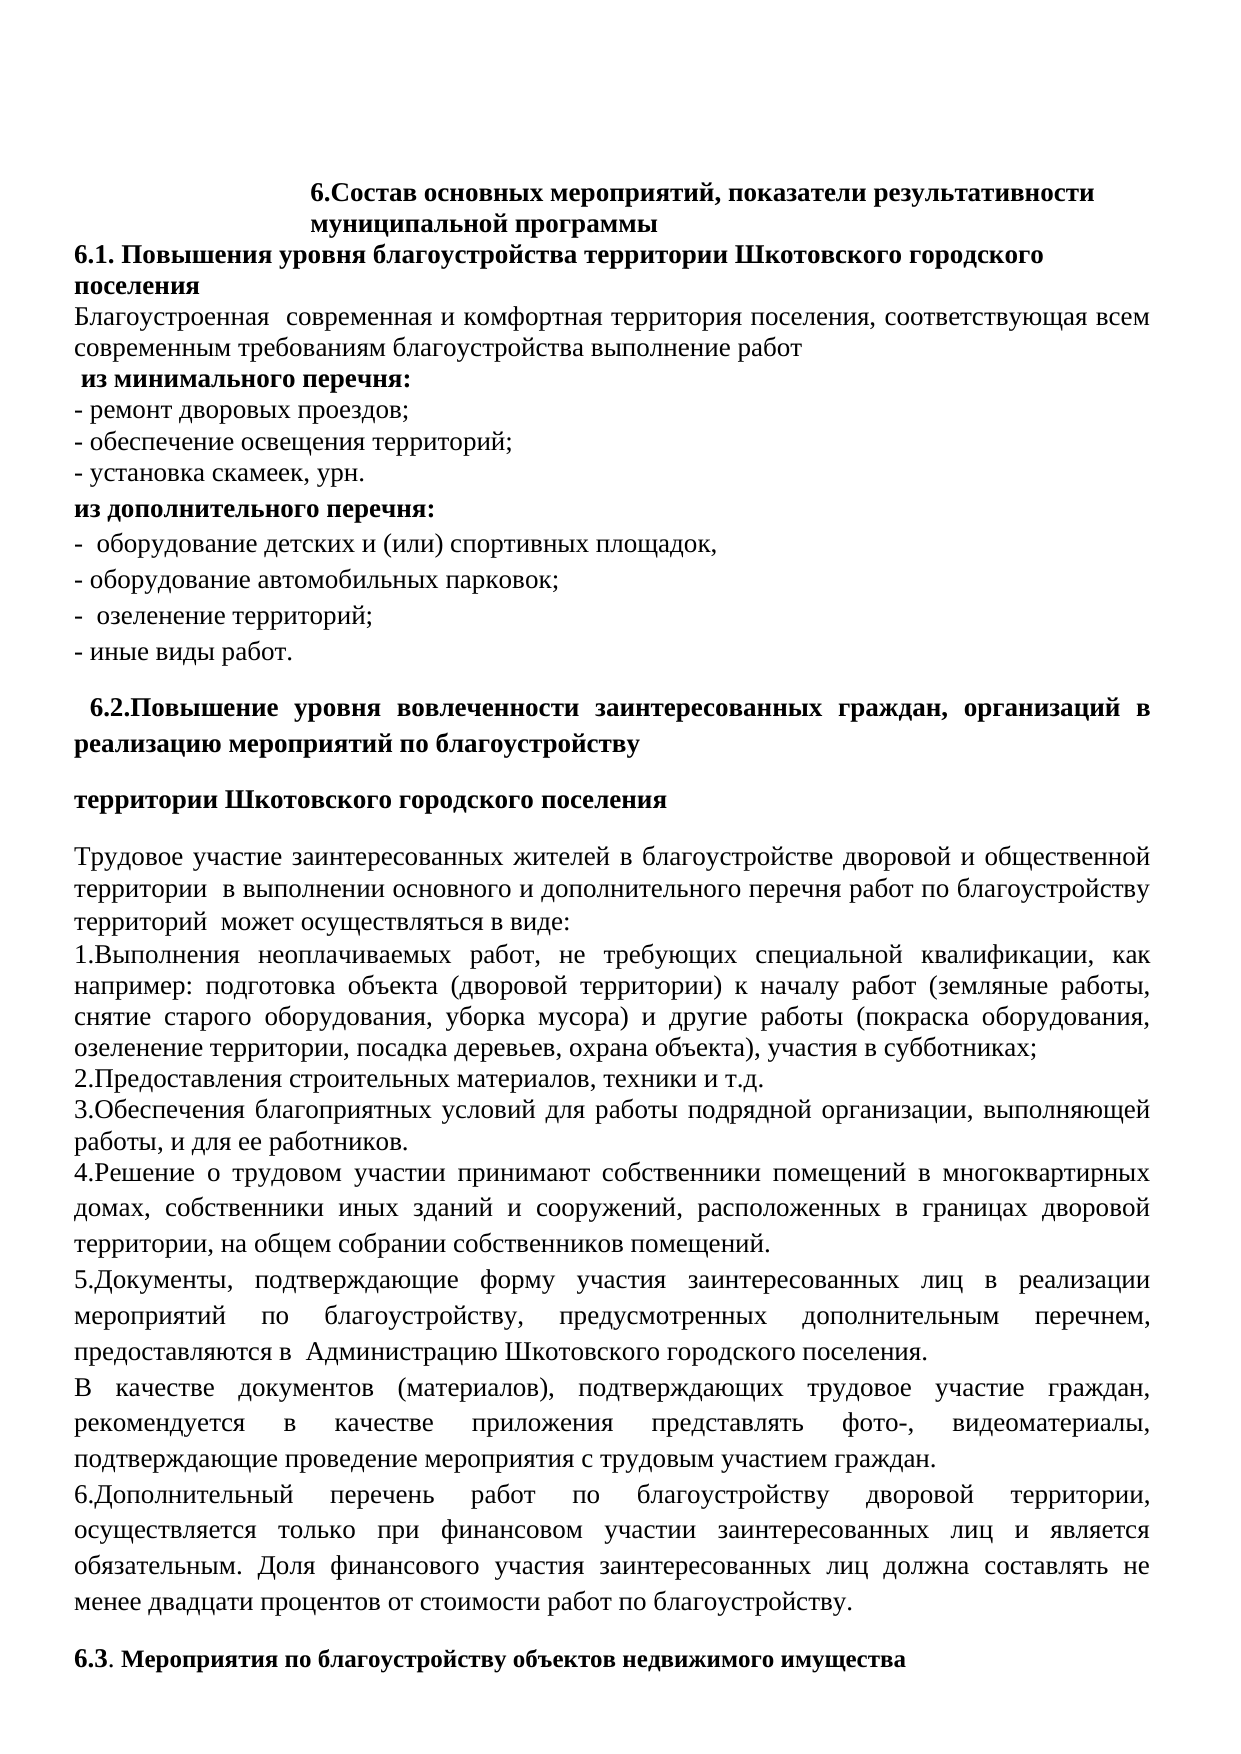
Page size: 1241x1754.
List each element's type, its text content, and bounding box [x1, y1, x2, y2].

text Трудовое участие заинтересованных жителей в благоустройстве дворовой и общественной территории в выполнении основного и дополнительного перечня работ по благоустройству территорий может осуществляться в виде: [74, 840, 1152, 936]
text из дополнительного перечня: [74, 492, 1152, 523]
text территории Шкотовского городского поселения [74, 783, 1152, 814]
text - обеспечение освещения территорий; [74, 425, 1152, 456]
text 6.Дополнительный перечень работ по благоустройству дворовой территории, осуществляется только при финансовом участии заинтересованных лиц и является обязательным. Доля финансового участия заинтересованных лиц должна составлять не менее двадцати процентов от стоимости работ по благоустройству. [74, 1478, 1152, 1616]
text 5.Документы, подтверждающие форму участия заинтересованных лиц в реализации мероприятий по благоустройству, предусмотренных дополнительным перечнем, предоставляются в Администрацию Шкотовского городского поселения. [74, 1263, 1152, 1366]
text 3.Обеспечения благоприятных условий для работы подрядной организации, выполняющей работы, и для ее работников. [74, 1093, 1152, 1156]
text - ремонт дворовых проездов; [74, 394, 1152, 425]
text 6.2.Повышение уровня вовлеченности заинтересованных граждан, организаций в реализацию мероприятий по благоустройству [74, 691, 1152, 758]
text Благоустроенная современная и комфортная территория поселения, соответствующая всем современным требованиям благоустройства выполнение работ [74, 300, 1152, 362]
text 6.1. Повышения уровня благоустройства территории Шкотовского городского поселения [74, 238, 1152, 300]
text В качестве документов (материалов), подтверждающих трудовое участие граждан, рекомендуется в качестве приложения представлять фото-, видеоматериалы, подтверждающие проведение мероприятия с трудовым участием граждан. [74, 1371, 1152, 1473]
text 6.Состав основных мероприятий, показатели результативности муниципальной программы [310, 176, 1152, 238]
text - оборудование детских и (или) спортивных площадок, [74, 527, 1152, 558]
text 4.Решение о трудовом участии принимают собственники помещений в многоквартирных домах, собственники иных зданий и сооружений, расположенных в границах дворовой территории, на общем собрании собственников помещений. [74, 1156, 1152, 1259]
text - оборудование автомобильных парковок; [74, 563, 1152, 594]
text из минимального перечня: [74, 362, 1152, 394]
text - озеленение территорий; [74, 599, 1152, 630]
text 6.3. Мероприятия по благоустройству объектов недвижимого имущества [74, 1642, 1152, 1673]
text 2.Предоставления строительных материалов, техники и т.д. [74, 1062, 1152, 1093]
text - иные виды работ. [74, 634, 1152, 666]
text - установка скамеек, урн. [74, 456, 1152, 487]
text 1.Выполнения неоплачиваемых работ, не требующих специальной квалификации, как например: подготовка объекта (дворовой территории) к началу работ (земляные работы, снятие старого оборудования, уборка мусора) и другие работы (покраска оборудования, озеленение территории, посадка деревьев, охрана объекта), участия в субботниках; [74, 938, 1152, 1062]
